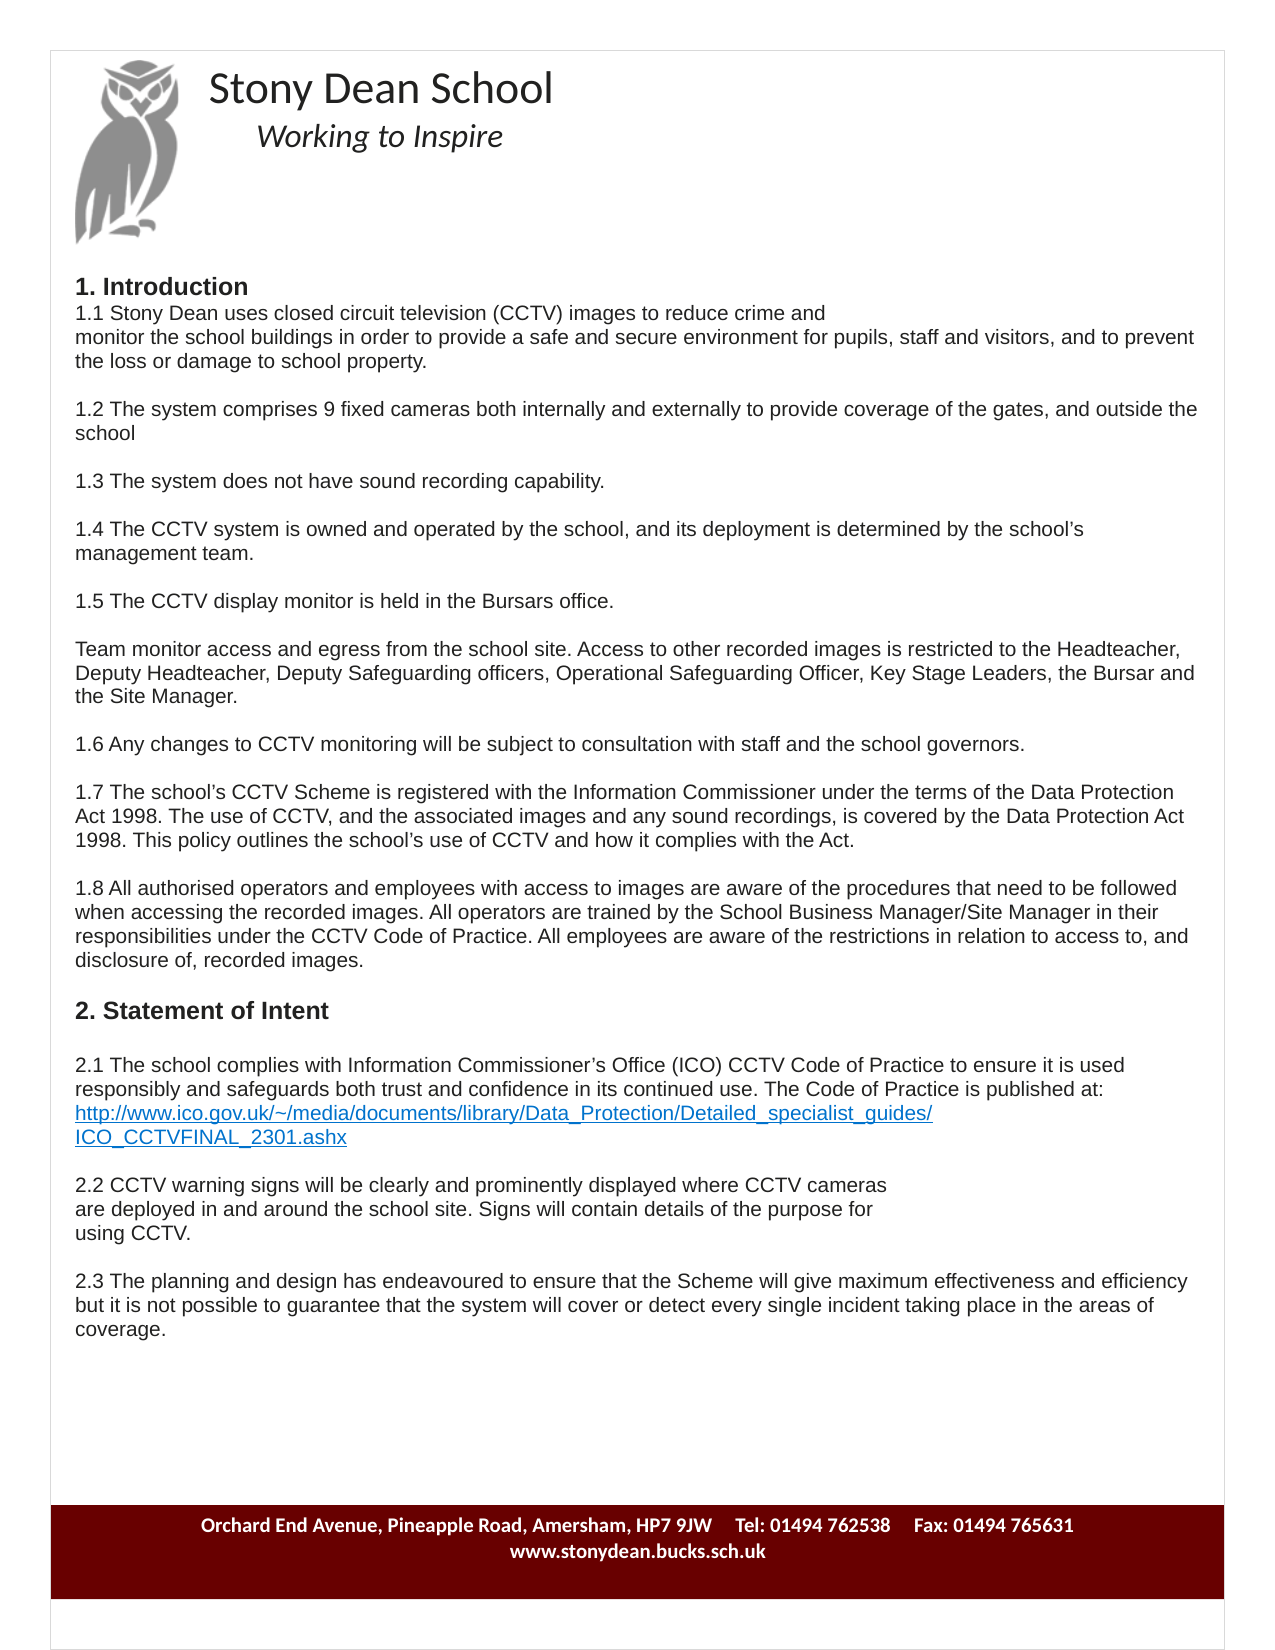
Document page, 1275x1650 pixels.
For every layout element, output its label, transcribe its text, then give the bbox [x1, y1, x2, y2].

text 2.3 The planning and design has endeavoured to ensure that the Scheme will give maximum effectiveness and efficiency but it is not possible to guarantee that the system will cover or detect every single incident taking place in the areas of coverage. [75, 1269, 1200, 1341]
text 1.6 Any changes to CCTV monitoring will be subject to consultation with staff and the school governors. [75, 732, 1200, 756]
text 2. Statement of Intent [75, 996, 1200, 1024]
text http://www.ico.gov.uk/~/media/documents/library/Data_Protection/Detailed_specialist_guides/ICO_CCTVFINAL_2301.ashx [75, 1101, 1200, 1149]
text 1.4 The CCTV system is owned and operated by the school, and its deployment is determined by the school’s management team. [75, 517, 1200, 564]
text using CCTV. [75, 1221, 1200, 1245]
text Team monitor access and egress from the school site. Access to other recorded images is restricted to the Headteacher, Deputy Headteacher, Deputy Safeguarding officers, Operational Safeguarding Officer, Key Stage Leaders, the Bursar and the Site Manager. [75, 636, 1200, 708]
text monitor the school buildings in order to provide a safe and secure environment for pupils, staff and visitors, and to prevent the loss or damage to school property. [75, 325, 1200, 373]
text 1.7 The school’s CCTV Scheme is registered with the Information Commissioner under the terms of the Data Protection Act 1998. The use of CCTV, and the associated images and any sound recordings, is covered by the Data Protection Act 1998. This policy outlines the school’s use of CCTV and how it complies with the Act. [75, 780, 1200, 852]
text 1. Introduction [75, 272, 1200, 301]
text 1.3 The system does not have sound recording capability. [75, 469, 1200, 493]
picture [75, 60, 179, 245]
text 1.2 The system comprises 9 fixed cameras both internally and externally to provide coverage of the gates, and outside the school [75, 397, 1200, 445]
text 2.2 CCTV warning signs will be clearly and prominently displayed where CCTV cameras [75, 1173, 1200, 1197]
text 1.1 Stony Dean uses closed circuit television (CCTV) images to reduce crime and [75, 301, 1200, 325]
text 1.5 The CCTV display monitor is held in the Bursars office. [75, 588, 1200, 612]
text 1.8 All authorised operators and employees with access to images are aware of the procedures that need to be followed when accessing the recorded images. All operators are trained by the School Business Manager/Site Manager in their responsibilities under the CCTV Code of Practice. All employees are aware of the restrictions in relation to access to, and disclosure of, recorded images. [75, 876, 1200, 972]
text 2.1 The school complies with Information Commissioner’s Office (ICO) CCTV Code of Practice to ensure it is used responsibly and safeguards both trust and confidence in its continued use. The Code of Practice is published at: [75, 1053, 1200, 1101]
text are deployed in and around the school site. Signs will contain details of the purpose for [75, 1197, 1200, 1221]
